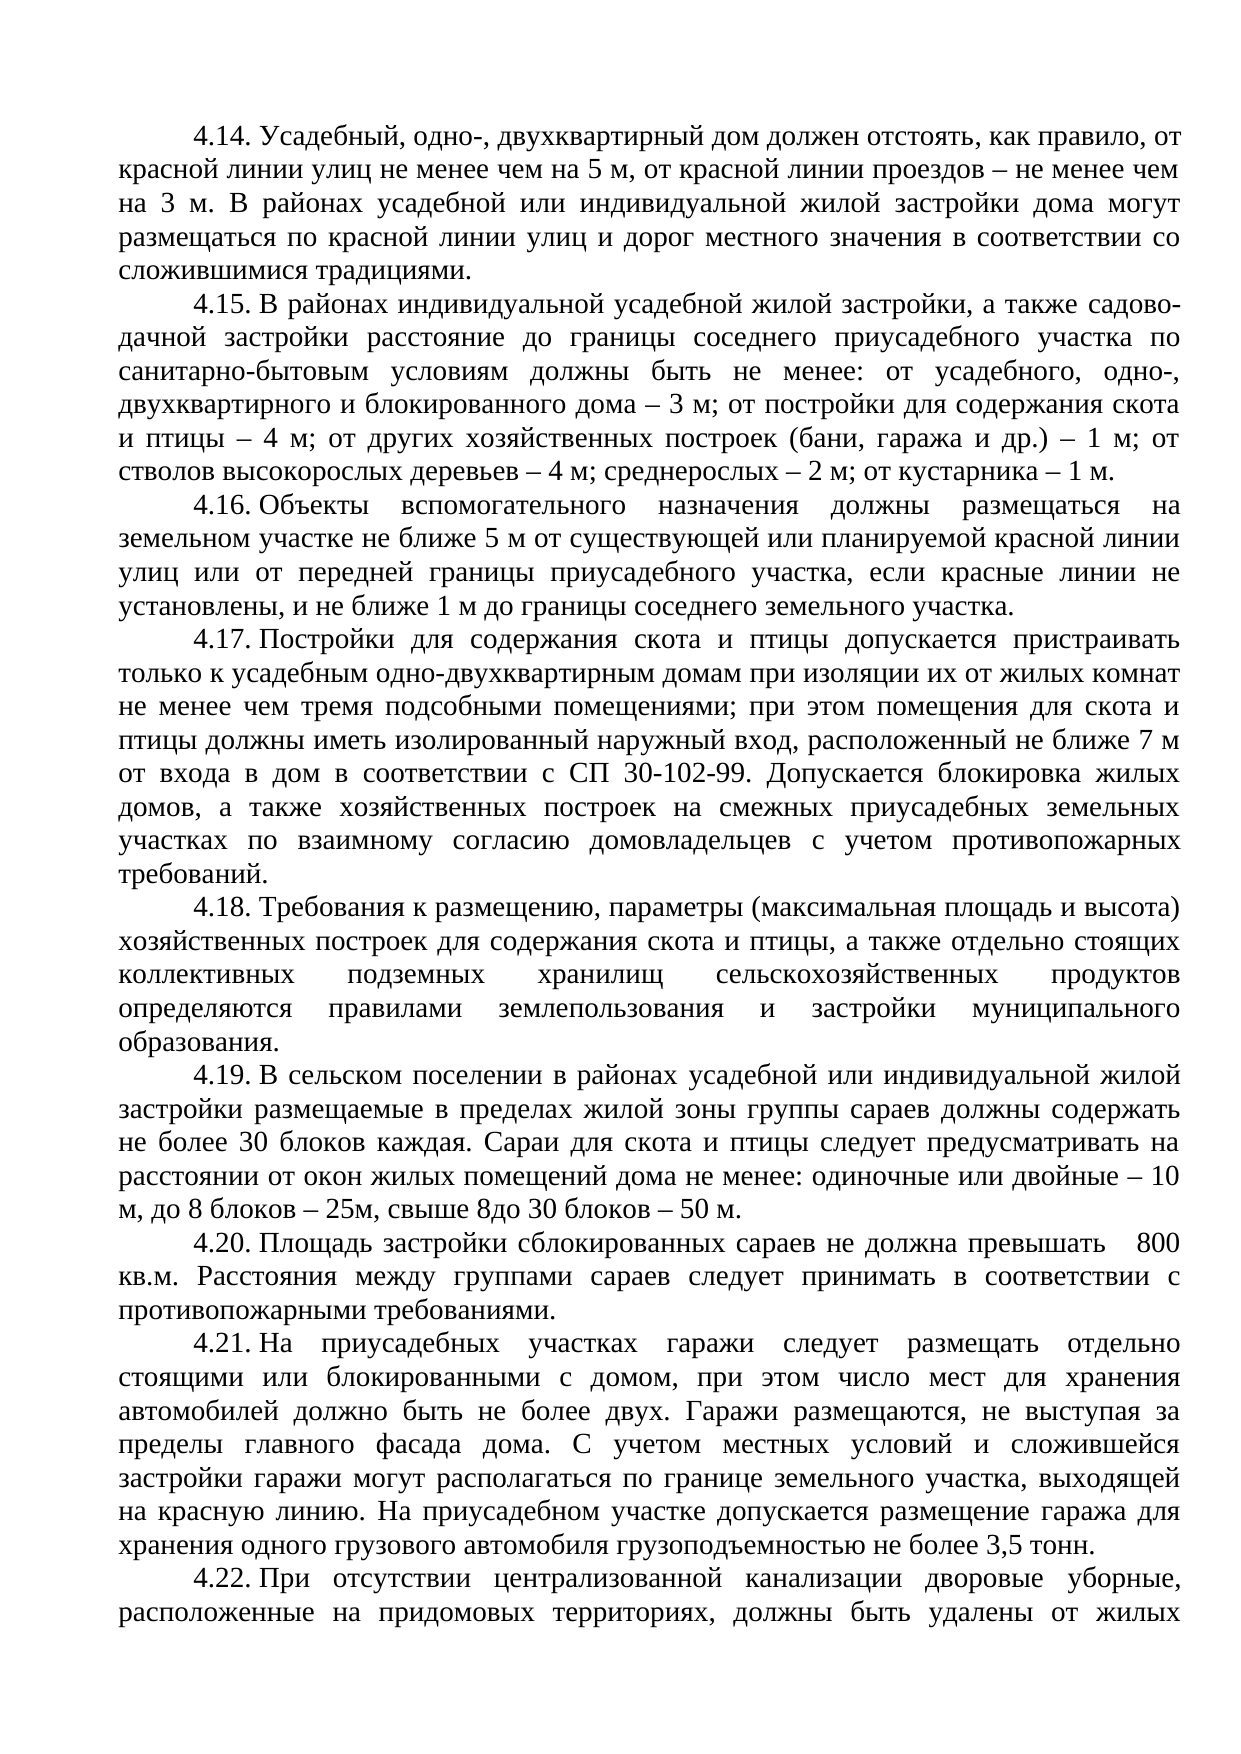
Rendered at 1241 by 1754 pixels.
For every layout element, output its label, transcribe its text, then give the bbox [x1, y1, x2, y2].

text 4.19. В сельском поселении в районах усадебной или индивидуальной жилой застройки размещаемые в пределах жилой зоны группы сараев должны содержать не более 30 блоков каждая. Сараи для скота и птицы следует предусматривать на расстоянии от окон жилых помещений дома не менее: одиночные или двойные – , до 8 блоков – 25м, свыше 8до 30 блоков – . [118, 1057, 1181, 1225]
text 4.21. На приусадебных участках гаражи следует размещать отдельно стоящими или блокированными с домом, при этом число мест для хранения автомобилей должно быть не более двух. Гаражи размещаются, не выступая за пределы главного фасада дома. С учетом местных условий и сложившейся застройки гаражи могут располагаться по границе земельного участка, выходящей на красную линию. На приусадебном участке допускается размещение гаража для хранения одного грузового автомобиля грузоподъемностью не более 3,5 тонн. [118, 1326, 1181, 1560]
text 4.14. Усадебный, одно-, двухквартирный дом должен отстоять, как правило, от красной линии улиц не менее чем на , от красной линии проездов – не менее чем на . В районах усадебной или индивидуальной жилой застройки дома могут размещаться по красной линии улиц и дорог местного значения в соответствии со сложившимися традициями. [118, 118, 1181, 286]
text 4.18. Требования к размещению, параметры (максимальная площадь и высота) хозяйственных построек для содержания скота и птицы, а также отдельно стоящих коллективных подземных хранилищ сельскохозяйственных продуктов определяются правилами землепользования и застройки муниципального образования. [118, 889, 1181, 1057]
text 4.15. В районах индивидуальной усадебной жилой застройки, а также садово-дачной застройки расстояние до границы соседнего приусадебного участка по санитарно-бытовым условиям должны быть не менее: от усадебного, одно-, двухквартирного и блокированного дома – ; от постройки для содержания скота и птицы – ; от других хозяйственных построек (бани, гаража и др.) – ; от стволов высокорослых деревьев – ; среднерослых – ; от кустарника – . [118, 286, 1181, 487]
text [118, 1560, 1181, 1627]
text 4.16. Объекты вспомогательного назначения должны размещаться на земельном участке не ближе от существующей или планируемой красной линии улиц или от передней границы приусадебного участка, если красные линии не установлены, и не ближе до границы соседнего земельного участка. [118, 487, 1181, 621]
text 4.20. Площадь застройки сблокированных сараев не должна превышать 800 кв.м. Расстояния между группами сараев следует принимать в соответствии с противопожарными требованиями. [118, 1225, 1181, 1326]
text 4.17. Постройки для содержания скота и птицы допускается пристраивать только к усадебным одно-двухквартирным домам при изоляции их от жилых комнат не менее чем тремя подсобными помещениями; при этом помещения для скота и птицы должны иметь изолированный наружный вход, расположенный не ближе от входа в дом в соответствии с СП 30-102-99. Допускается блокировка жилых домов, а также хозяйственных построек на смежных приусадебных земельных участках по взаимному согласию домовладельцев с учетом противопожарных требований. [118, 621, 1181, 889]
